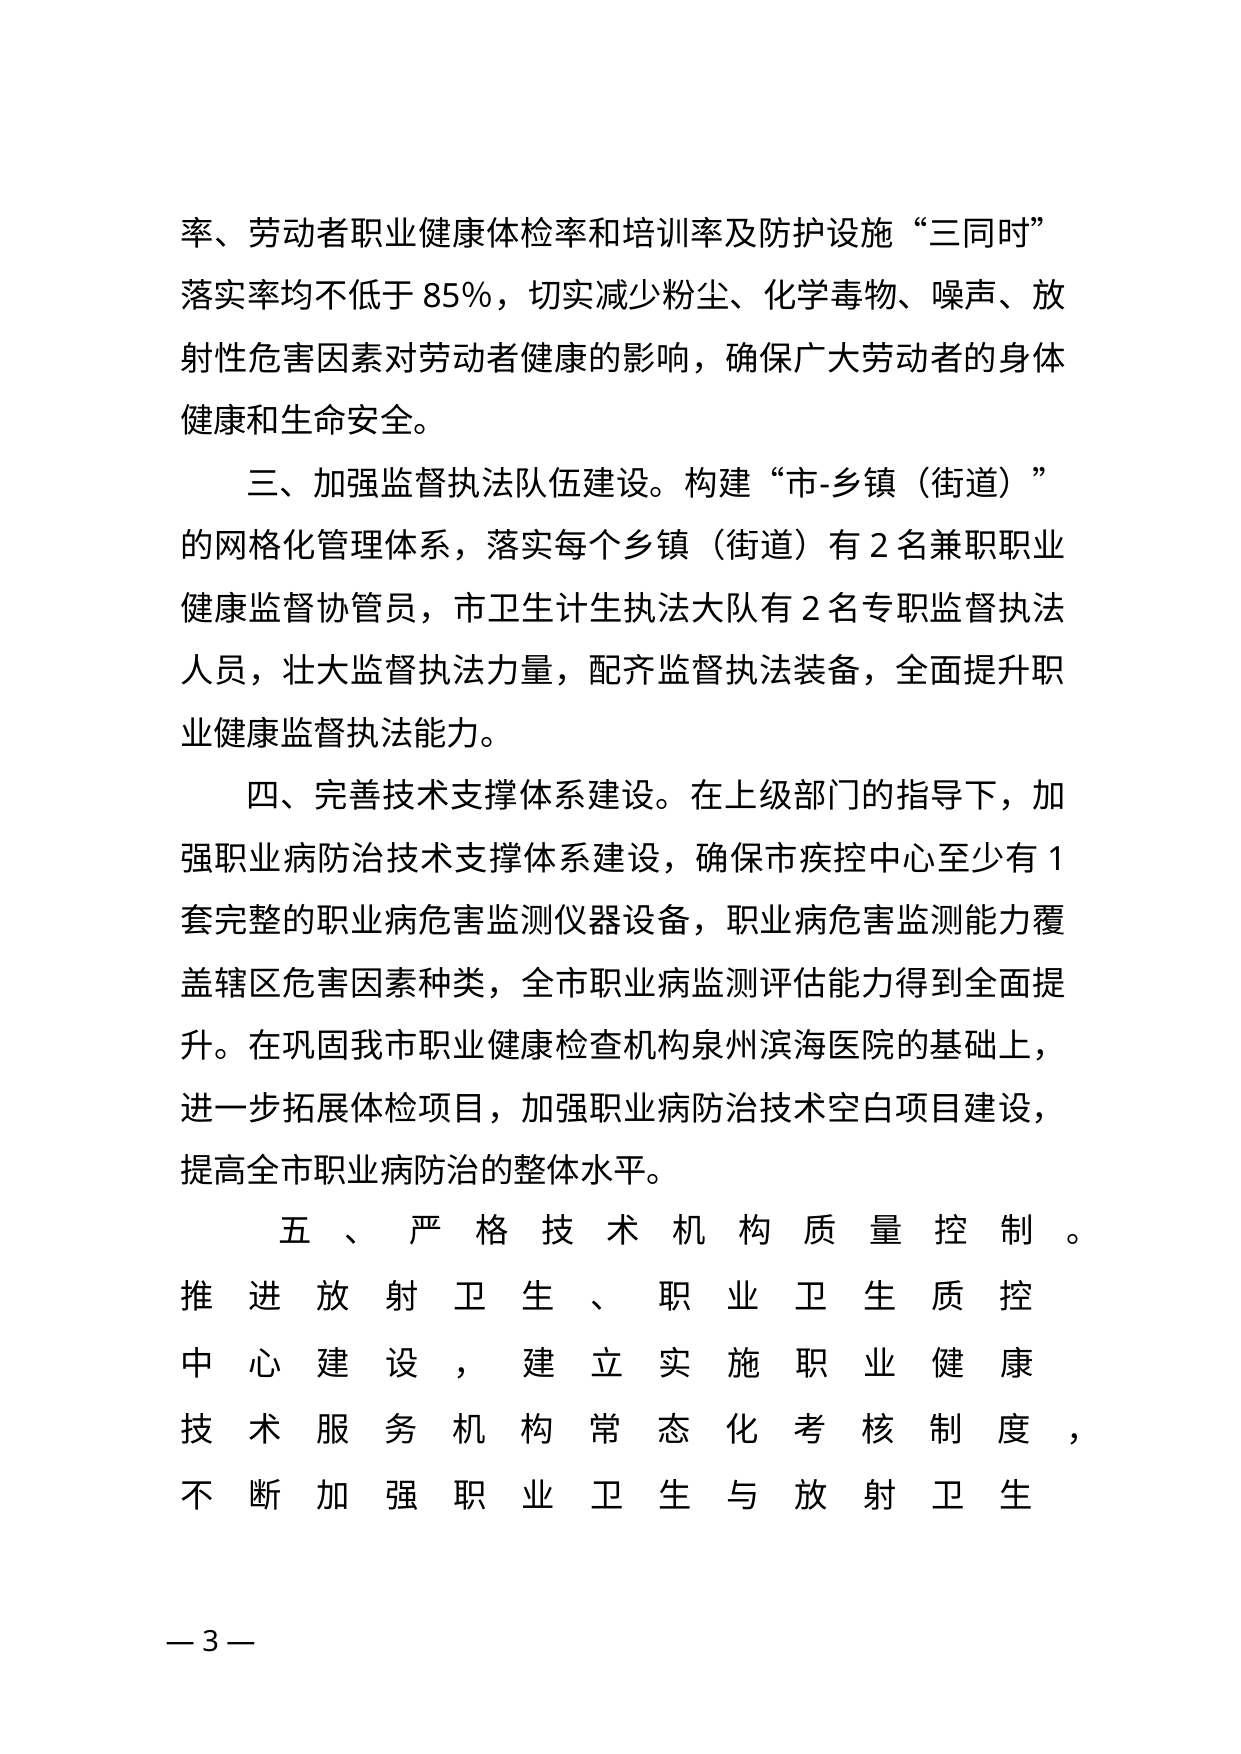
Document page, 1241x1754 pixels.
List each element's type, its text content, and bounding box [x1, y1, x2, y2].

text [180, 195, 1066, 445]
text 三、加强监督执法队伍建设。构建“市-乡镇（街道）”的网格化管理体系，落实每个乡镇（街道）有2名兼职职业健康监督协管员，市卫生计生执法大队有2名专职监督执法人员，壮大监督执法力量，配齐监督执法装备，全面提升职业健康监督执法能力。 [180, 445, 1066, 758]
text 四、完善技术支撑体系建设。在上级部门的指导下，加强职业病防治技术支撑体系建设，确保市疾控中心至少有1套完整的职业病危害监测仪器设备，职业病危害监测能力覆盖辖区危害因素种类，全市职业病监测评估能力得到全面提升。在巩固我市职业健康检查机构泉州滨海医院的基础上，进一步拓展体检项目，加强职业病防治技术空白项目建设，提高全市职业病防治的整体水平。 [180, 758, 1066, 1195]
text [180, 1195, 1066, 1526]
